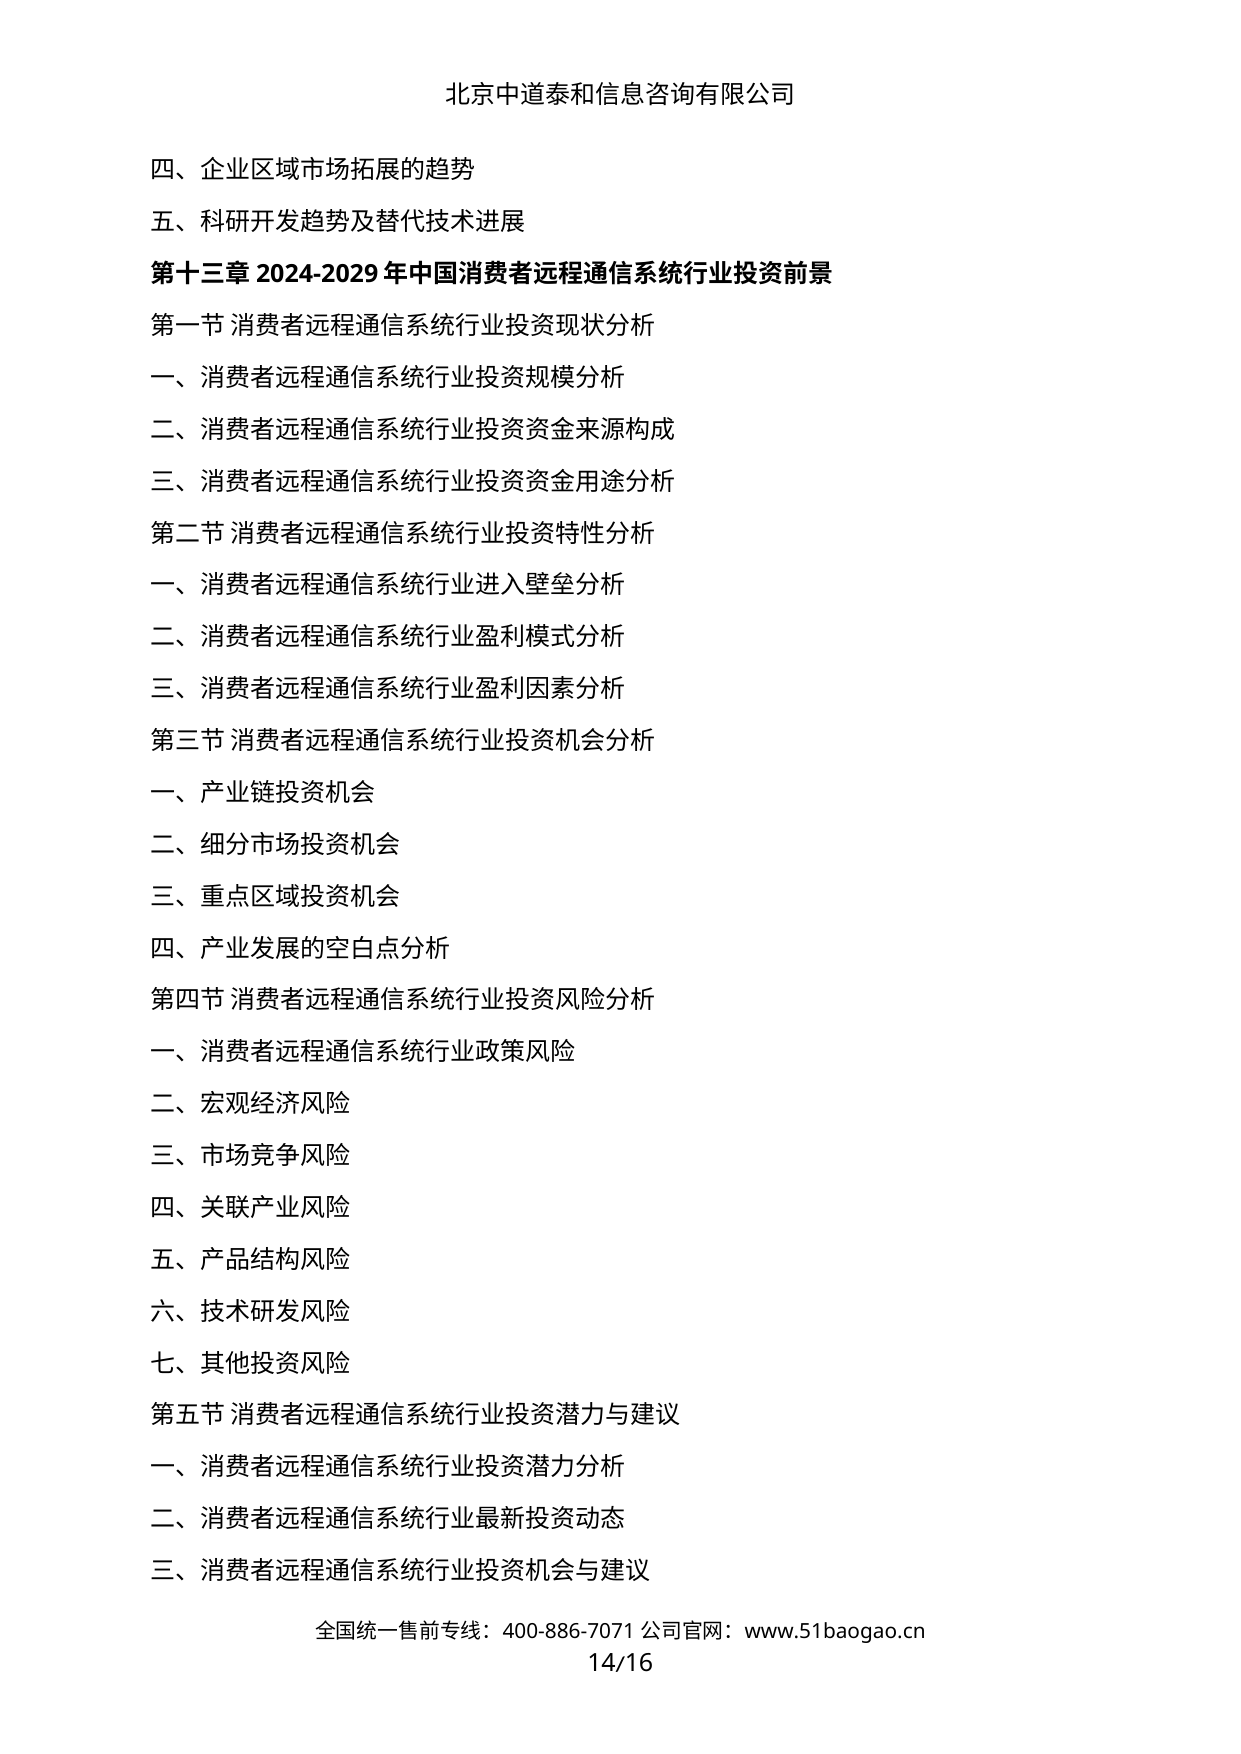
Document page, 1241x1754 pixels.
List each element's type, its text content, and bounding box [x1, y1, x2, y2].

text 第五节 消费者远程通信系统行业投资潜力与建议 [150, 1395, 1090, 1431]
text 二、消费者远程通信系统行业投资资金来源构成 [150, 409, 1090, 446]
text 六、技术研发风险 [150, 1291, 1090, 1327]
text 三、重点区域投资机会 [150, 876, 1090, 912]
text 一、消费者远程通信系统行业进入壁垒分析 [150, 565, 1090, 601]
text 三、消费者远程通信系统行业投资资金用途分析 [150, 461, 1090, 497]
text 第四节 消费者远程通信系统行业投资风险分析 [150, 980, 1090, 1016]
text 第三节 消费者远程通信系统行业投资机会分析 [150, 721, 1090, 757]
text 二、细分市场投资机会 [150, 824, 1090, 861]
text 第一节 消费者远程通信系统行业投资现状分析 [150, 306, 1090, 342]
text 四、企业区域市场拓展的趋势 [150, 150, 1090, 186]
text 三、市场竞争风险 [150, 1136, 1090, 1172]
text 二、消费者远程通信系统行业盈利模式分析 [150, 617, 1090, 653]
text 二、消费者远程通信系统行业最新投资动态 [150, 1499, 1090, 1535]
text 四、关联产业风险 [150, 1187, 1090, 1224]
text 一、消费者远程通信系统行业政策风险 [150, 1032, 1090, 1068]
text 一、产业链投资机会 [150, 772, 1090, 809]
text 第二节 消费者远程通信系统行业投资特性分析 [150, 513, 1090, 549]
text 三、消费者远程通信系统行业投资机会与建议 [150, 1551, 1090, 1587]
text 二、宏观经济风险 [150, 1084, 1090, 1120]
text 一、消费者远程通信系统行业投资潜力分析 [150, 1447, 1090, 1483]
text 四、产业发展的空白点分析 [150, 928, 1090, 964]
text 七、其他投资风险 [150, 1343, 1090, 1379]
text 三、消费者远程通信系统行业盈利因素分析 [150, 669, 1090, 705]
text 一、消费者远程通信系统行业投资规模分析 [150, 357, 1090, 394]
text 五、科研开发趋势及替代技术进展 [150, 202, 1090, 238]
text 五、产品结构风险 [150, 1239, 1090, 1276]
text 第十三章 2024-2029年中国消费者远程通信系统行业投资前景 [150, 254, 1090, 290]
